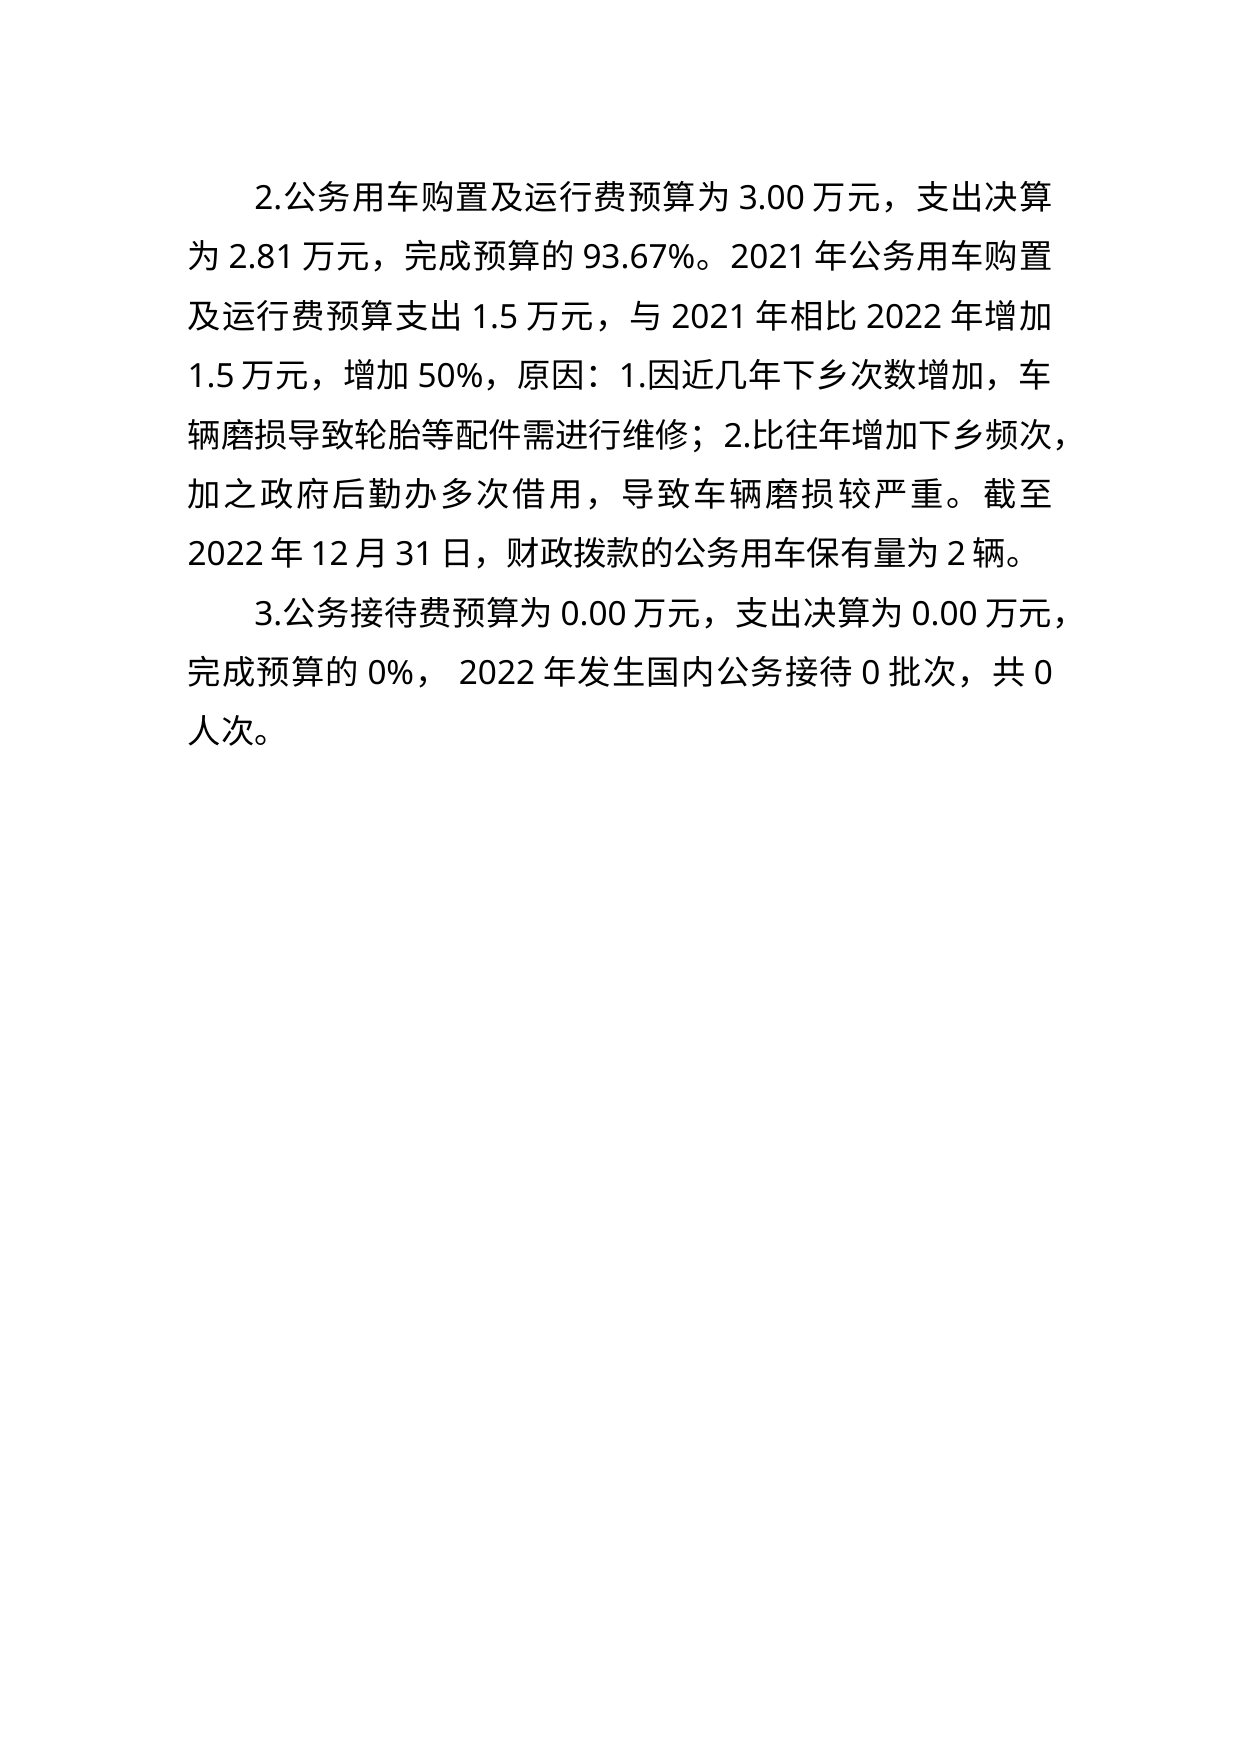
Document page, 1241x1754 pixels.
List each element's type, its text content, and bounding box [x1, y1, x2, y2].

text 3.公务接待费预算为0.00万元，支出决算为0.00万元，完成预算的0%， 2022年发生国内公务接待0批次，共0人次。 [187, 578, 1053, 756]
text 2.公务用车购置及运行费预算为3.00万元，支出决算为2.81万元，完成预算的93.67%。2021年公务用车购置及运行费预算支出1.5万元，与2021年相比2022年增加1.5万元，增加50%，原因：1.因近几年下乡次数增加，车辆磨损导致轮胎等配件需进行维修；2.比往年增加下乡频次，加之政府后勤办多次借用，导致车辆磨损较严重。截至2022年12月31日，财政拨款的公务用车保有量为2辆。 [187, 162, 1053, 578]
